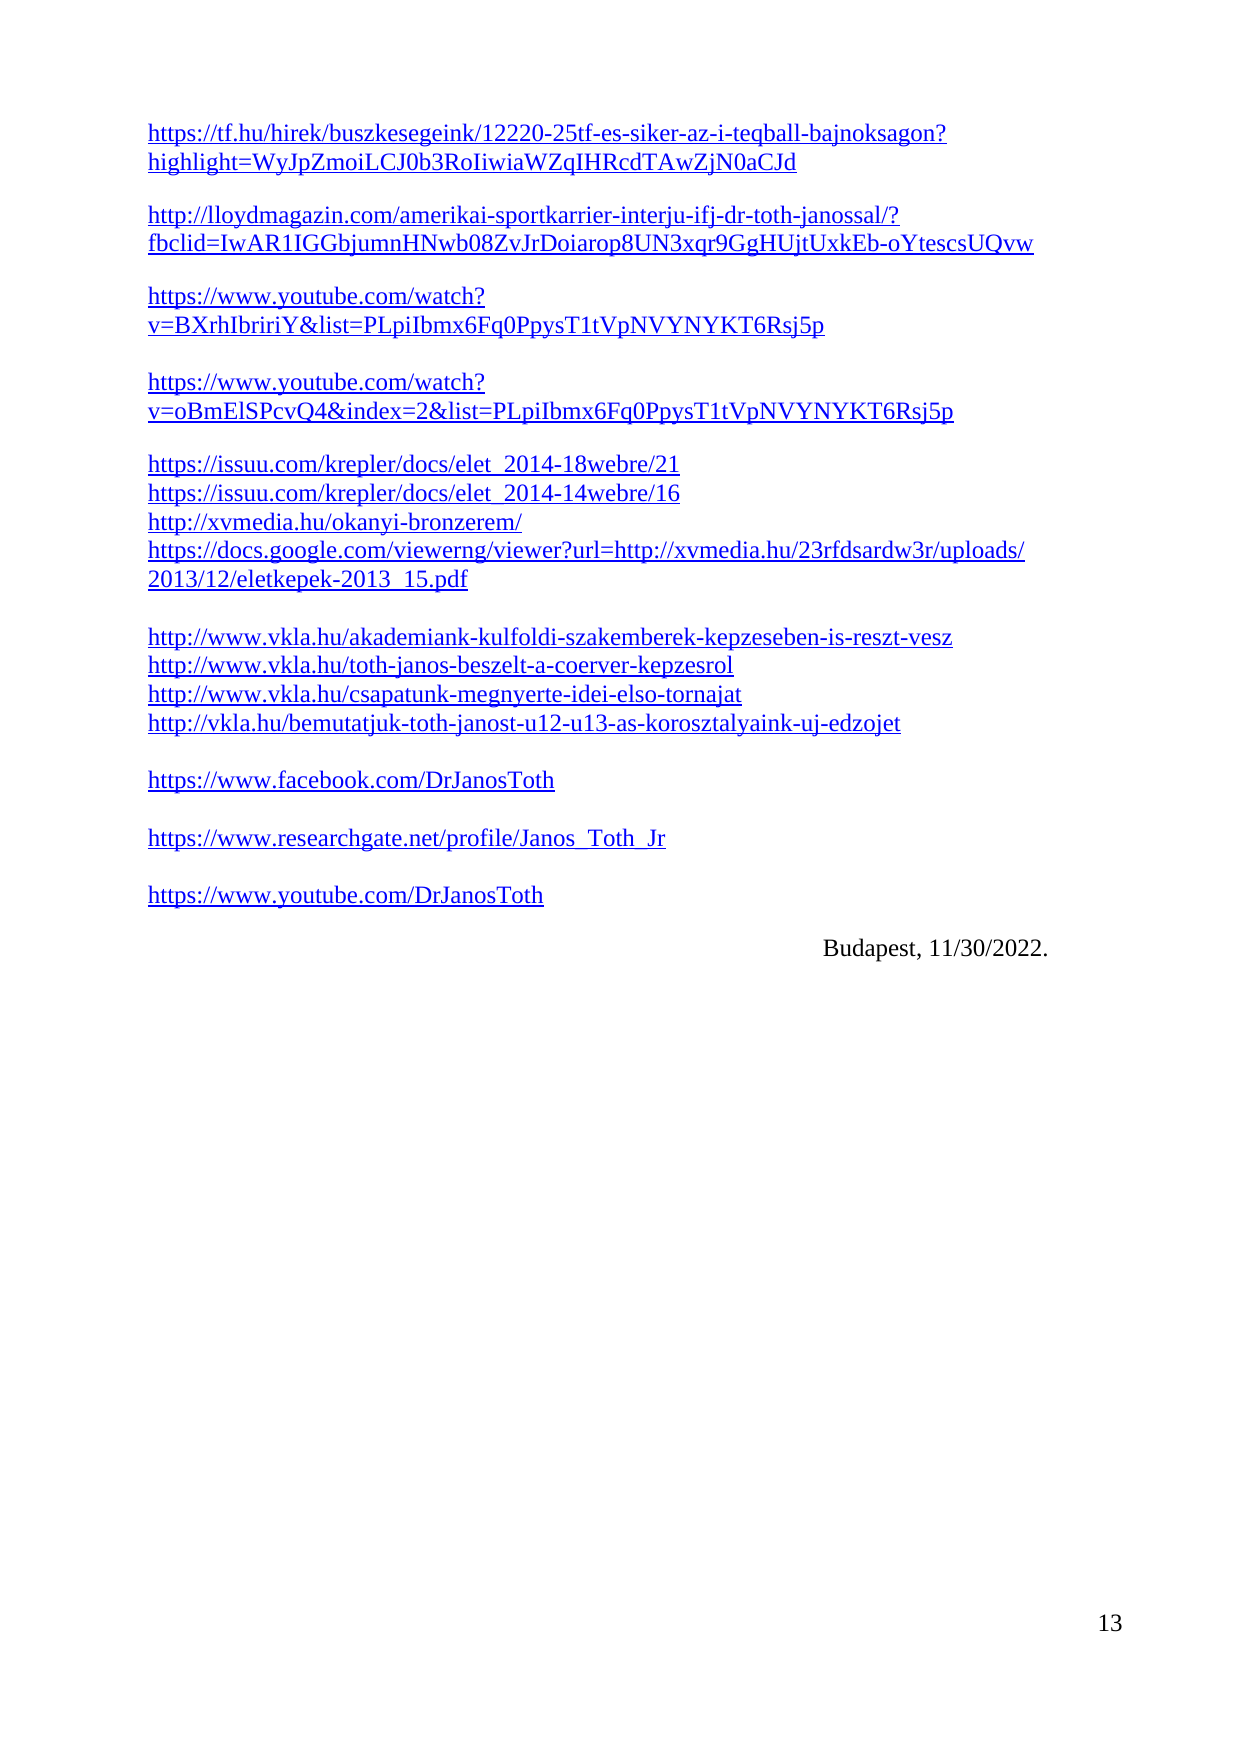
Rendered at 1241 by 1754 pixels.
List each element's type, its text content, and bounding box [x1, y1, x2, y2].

text https://issuu.com/krepler/docs/elet_2014-14webre/16 [148, 478, 1122, 507]
text http://lloydmagazin.com/amerikai-sportkarrier-interju-ifj-dr-toth-janossal/?fbclid=IwAR1IGGbjumnHNwb08ZvJrDoiarop8UN3xqr9GgHUjtUxkEb-oYtescsUQvw [148, 200, 1122, 257]
text https://www.youtube.com/DrJanosToth [148, 880, 1122, 909]
text https://www.youtube.com/watch?v=BXrhIbririY&list=PLpiIbmx6Fq0PpysT1tVpNVYNYKT6Rsj5p [148, 281, 1122, 339]
text https://docs.google.com/viewerng/viewer?url=http://xvmedia.hu/23rfdsardw3r/uploads/2013/12/eletkepek-2013_15.pdf [148, 535, 1122, 593]
text https://tf.hu/hirek/buszkesegeink/12220-25tf-es-siker-az-i-teqball-bajnoksagon?highlight=WyJpZmoiLCJ0b3RoIiwiaWZqIHRcdTAwZjN0aCJd [148, 118, 1122, 176]
text http://www.vkla.hu/akademiank-kulfoldi-szakemberek-kepzeseben-is-reszt-vesz [148, 622, 1122, 650]
text https://www.youtube.com/watch?v=oBmElSPcvQ4&index=2&list=PLpiIbmx6Fq0PpysT1tVpNVYNYKT6Rsj5p [148, 367, 1122, 425]
text https://www.researchgate.net/profile/Janos_Toth_Jr [148, 823, 1122, 852]
text http://vkla.hu/bemutatjuk-toth-janost-u12-u13-as-korosztalyaink-uj-edzojet [148, 708, 1122, 737]
text Budapest, 11/30/2022. [823, 933, 1122, 962]
text http://www.vkla.hu/csapatunk-megnyerte-idei-elso-tornajat [148, 679, 1122, 708]
text https://issuu.com/krepler/docs/elet_2014-18webre/21 [148, 449, 1122, 478]
text http://xvmedia.hu/okanyi-bronzerem/ [148, 507, 1122, 535]
text https://www.facebook.com/DrJanosToth [148, 765, 1122, 794]
text http://www.vkla.hu/toth-janos-beszelt-a-coerver-kepzesrol [148, 650, 1122, 679]
